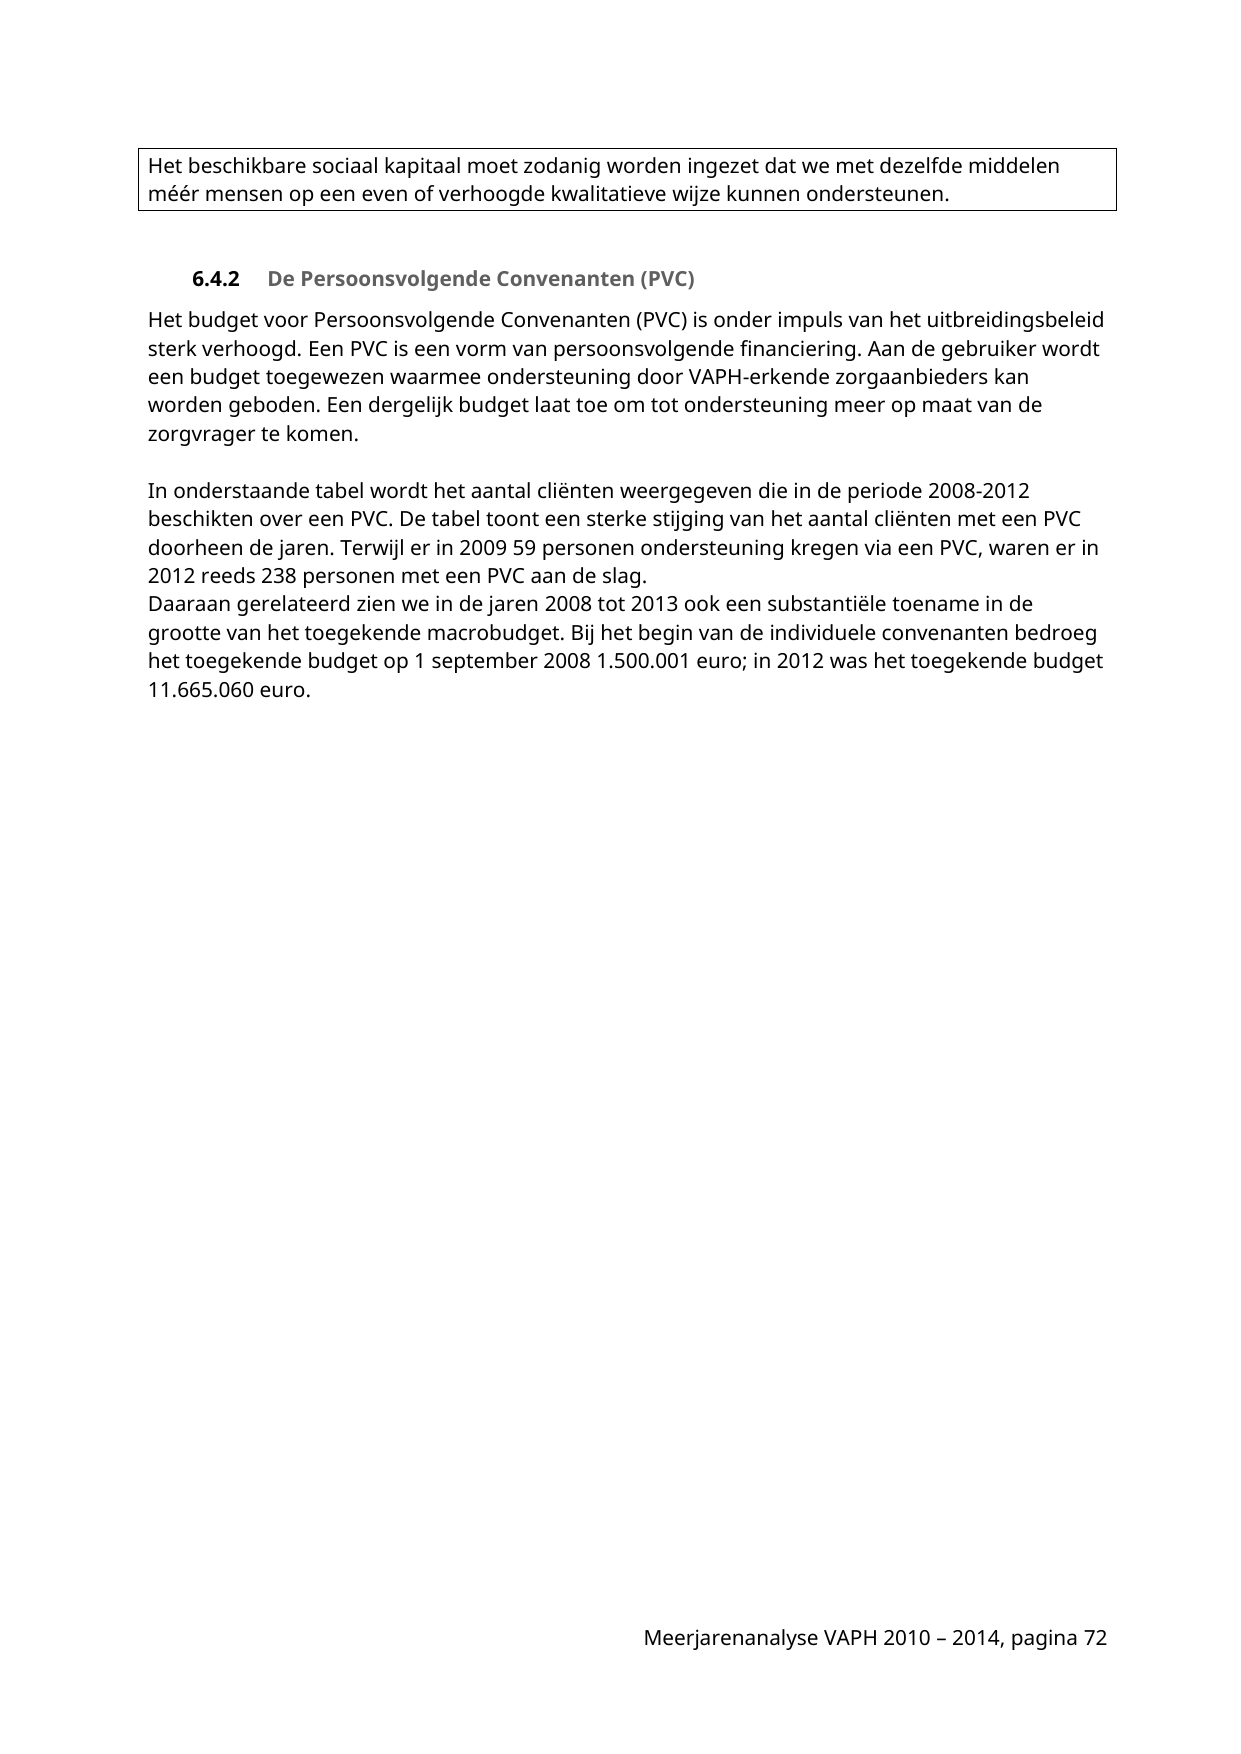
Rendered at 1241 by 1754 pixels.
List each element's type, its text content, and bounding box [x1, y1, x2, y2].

text Het budget voor Persoonsvolgende Convenanten (PVC) is onder impuls van het uitbreidingsbeleid sterk verhoogd. Een PVC is een vorm van persoonsvolgende financiering. Aan de gebruiker wordt een budget toegewezen waarmee ondersteuning door VAPH-erkende zorgaanbieders kan worden geboden. Een dergelijk budget laat toe om tot ondersteuning meer op maat van de zorgvrager te komen. [148, 305, 1107, 447]
text Het beschikbare sociaal kapitaal moet zodanig worden ingezet dat we met dezelfde middelen méér mensen op een even of verhoogde kwalitatieve wijze kunnen ondersteunen. [139, 149, 1116, 210]
text Daaraan gerelateerd zien we in de jaren 2008 tot 2013 ook een substantiële toename in de grootte van het toegekende macrobudget. Bij het begin van de individuele convenanten bedroeg het toegekende budget op 1 september 2008 1.500.001 euro; in 2012 was het toegekende budget 11.665.060 euro. [148, 589, 1107, 703]
subtitle De Persoonsvolgende Convenanten (PVC) [192, 264, 1107, 293]
text In onderstaande tabel wordt het aantal cliënten weergegeven die in de periode 2008-2012 beschikten over een PVC. De tabel toont een sterke stijging van het aantal cliënten met een PVC doorheen de jaren. Terwijl er in 2009 59 personen ondersteuning kregen via een PVC, waren er in 2012 reeds 238 personen met een PVC aan de slag. [148, 476, 1107, 589]
